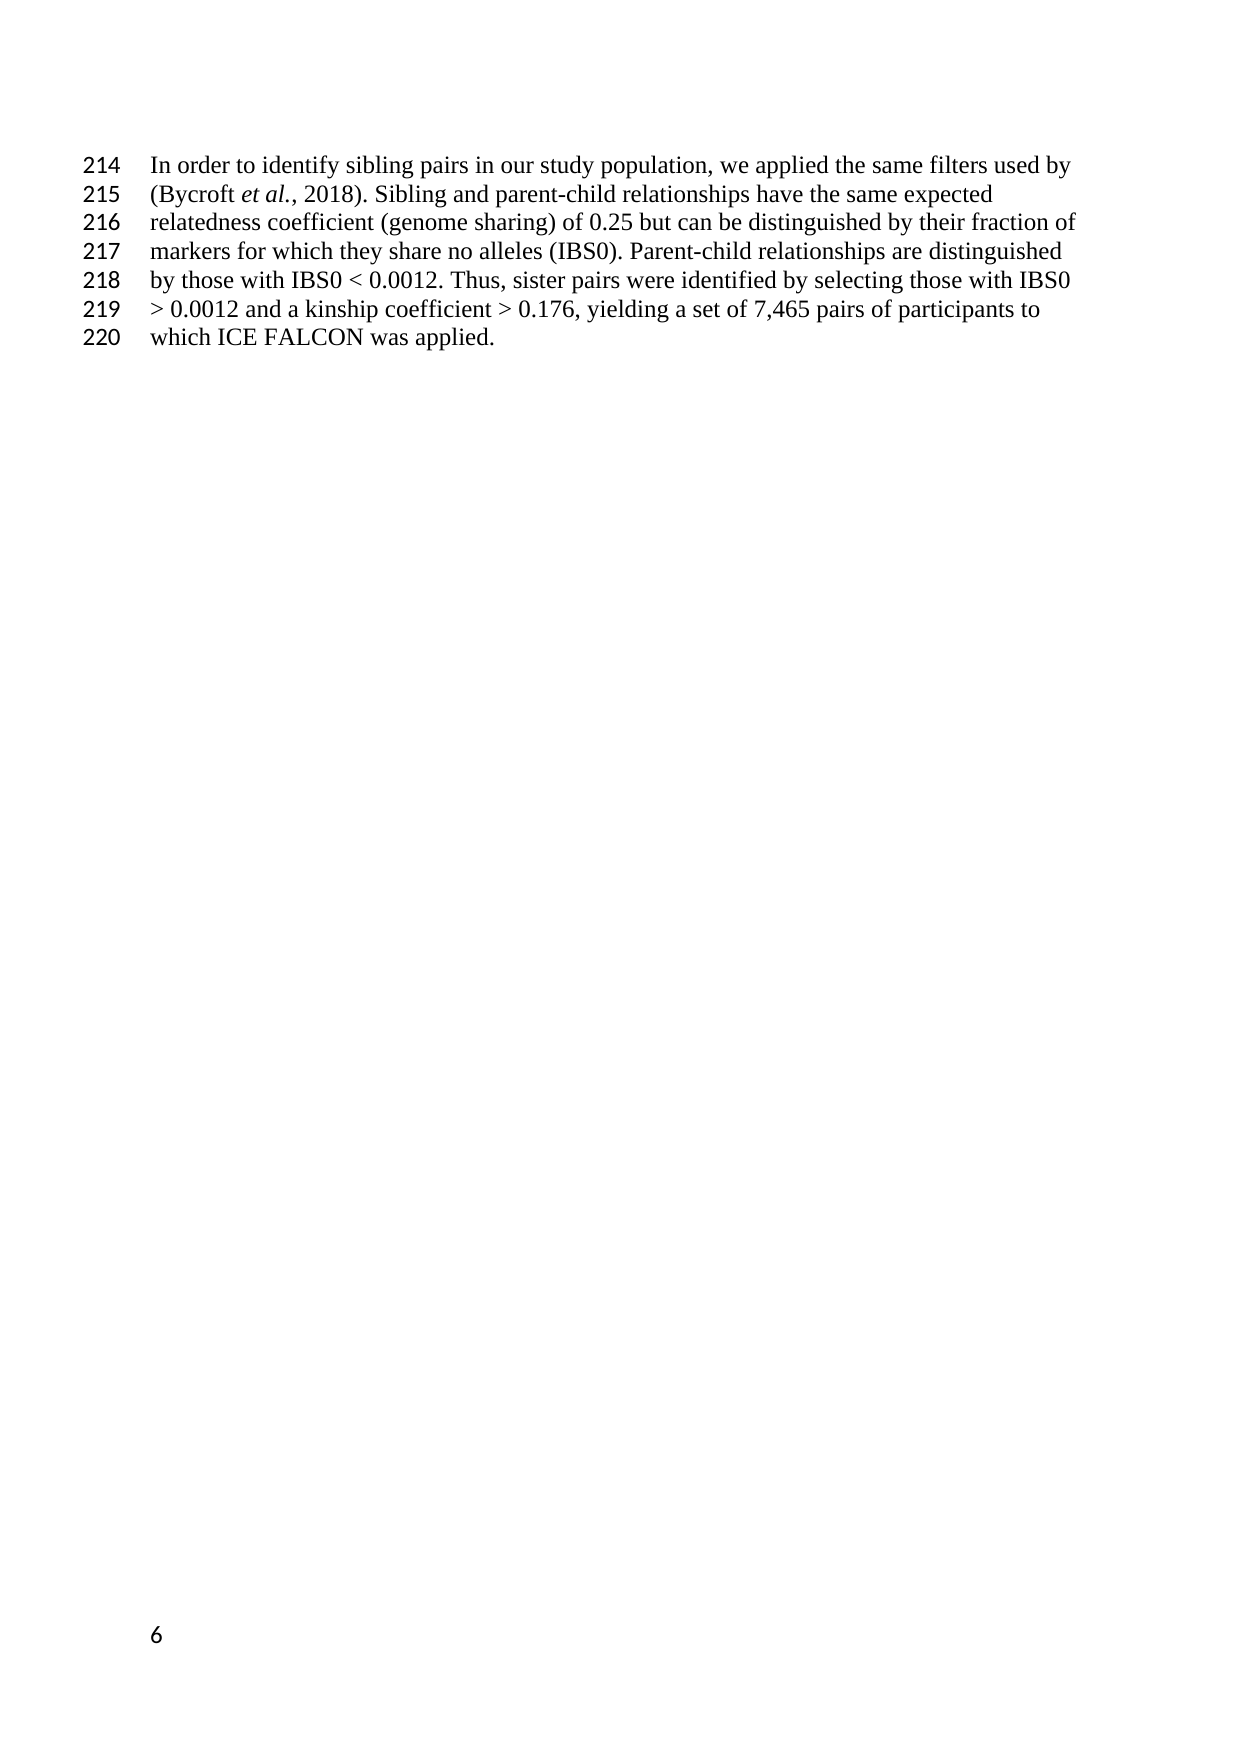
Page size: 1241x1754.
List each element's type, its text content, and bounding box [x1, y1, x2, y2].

text In order to identify sibling pairs in our study population, we applied the same filters used by (Bycroft et al., 2018). Sibling and parent-child relationships have the same expected relatedness coefficient (genome sharing) of 0.25 but can be distinguished by their fraction of markers for which they share no alleles (IBS0). Parent-child relationships are distinguished by those with IBS0 < 0.0012. Thus, sister pairs were identified by selecting those with IBS0 > 0.0012 and a kinship coefficient > 0.176, yielding a set of 7,465 pairs of participants to which ICE FALCON was applied. [150, 150, 1090, 351]
